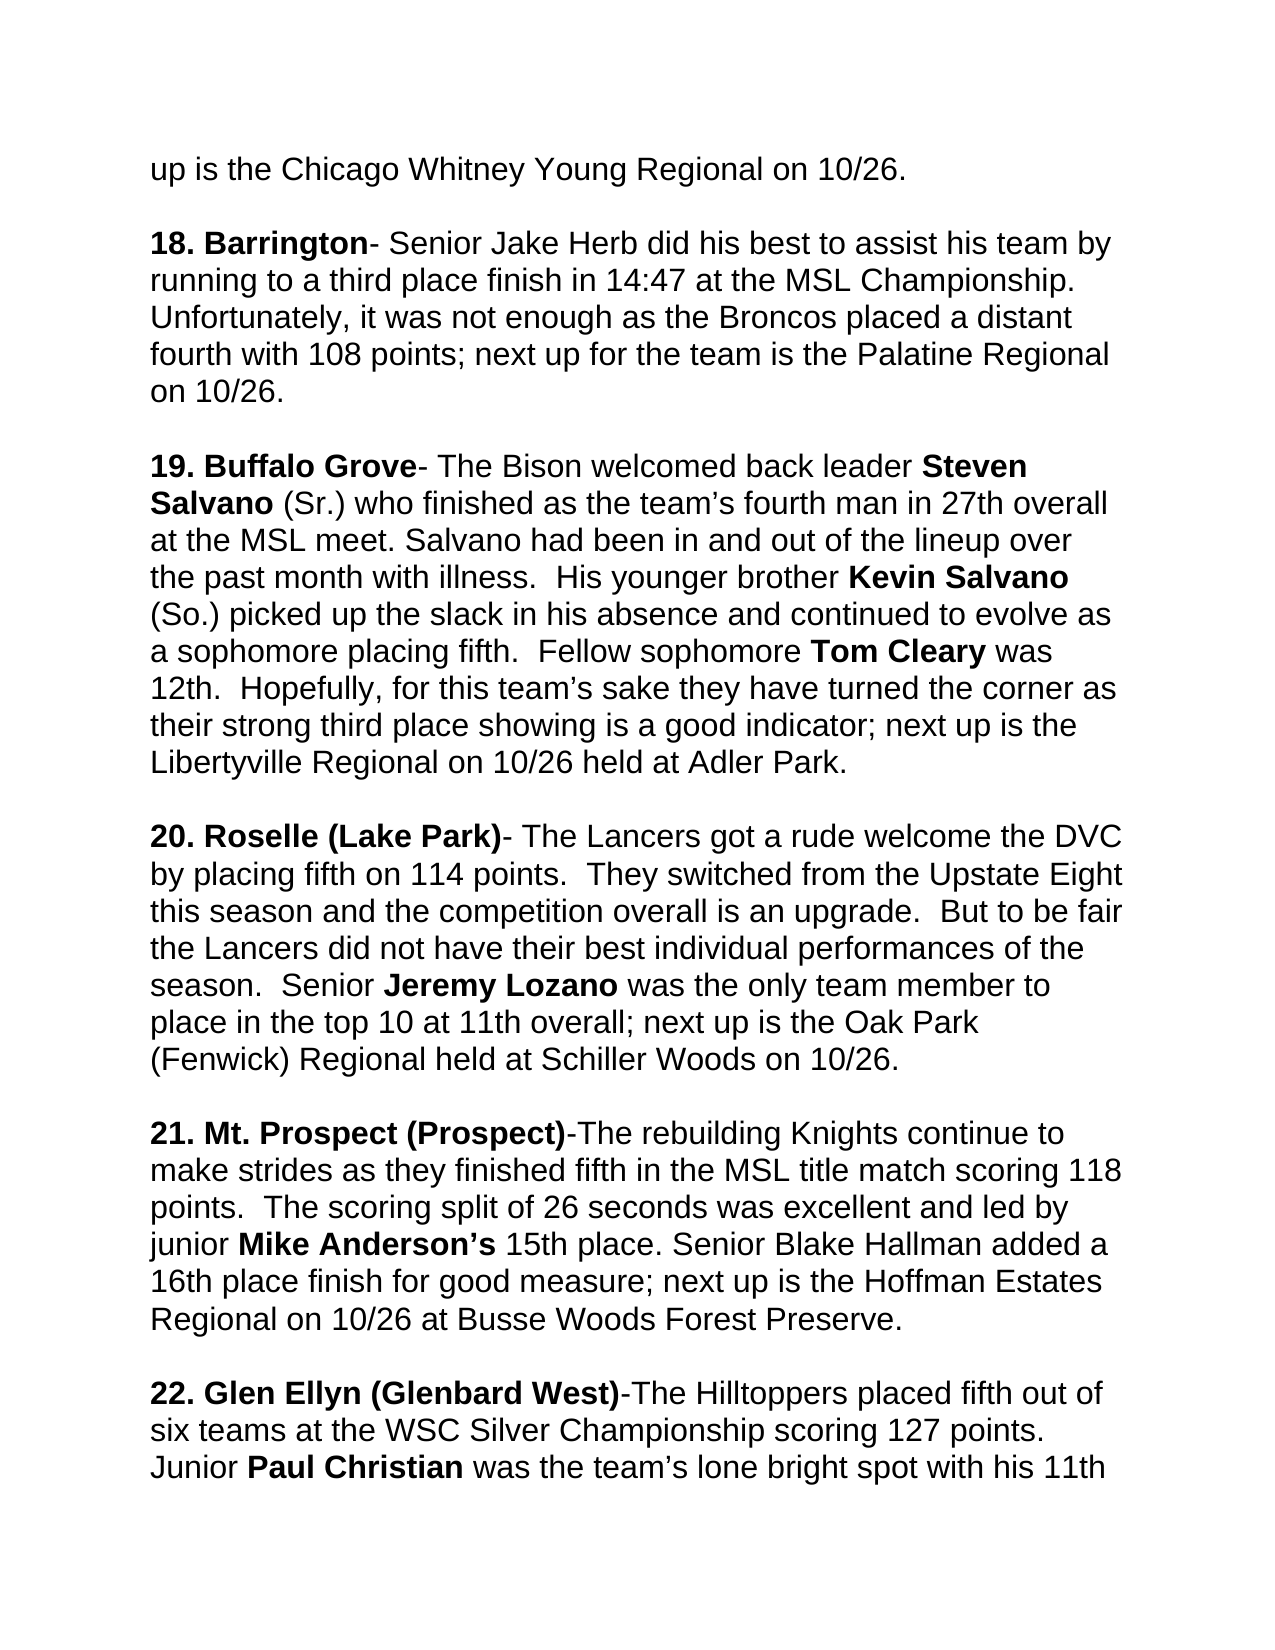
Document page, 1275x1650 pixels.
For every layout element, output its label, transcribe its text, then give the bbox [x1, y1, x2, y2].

text 21. Mt. Prospect (Prospect)-The rebuilding Knights continue to make strides as they finished fifth in the MSL title match scoring 118 points. The scoring split of 26 seconds was excellent and led by junior Mike Anderson’s 15th place. Senior Blake Hallman added a 16th place finish for good measure; next up is the Hoffman Estates Regional on 10/26 at Busse Woods Forest Preserve. [150, 1114, 1125, 1337]
text 19. Buffalo Grove- The Bison welcomed back leader Steven Salvano (Sr.) who finished as the team’s fourth man in 27th overall at the MSL meet. Salvano had been in and out of the lineup over the past month with illness. His younger brother Kevin Salvano (So.) picked up the slack in his absence and continued to evolve as a sophomore placing fifth. Fellow sophomore Tom Cleary was 12th. Hopefully, for this team’s sake they have turned the corner as their strong third place showing is a good indicator; next up is the Libertyville Regional on 10/26 held at Adler Park. [150, 447, 1125, 780]
text 20. Roselle (Lake Park)- The Lancers got a rude welcome the DVC by placing fifth on 114 points. They switched from the Upstate Eight this season and the competition overall is an upgrade. But to be fair the Lancers did not have their best individual performances of the season. Senior Jeremy Lozano was the only team member to place in the top 10 at 11th overall; next up is the Oak Park (Fenwick) Regional held at Schiller Woods on 10/26. [150, 817, 1125, 1077]
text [150, 1374, 1125, 1485]
text 18. Barrington- Senior Jake Herb did his best to assist his team by running to a third place finish in 14:47 at the MSL Championship. Unfortunately, it was not enough as the Broncos placed a distant fourth with 108 points; next up for the team is the Palatine Regional on 10/26. [150, 224, 1125, 409]
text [150, 150, 1125, 187]
